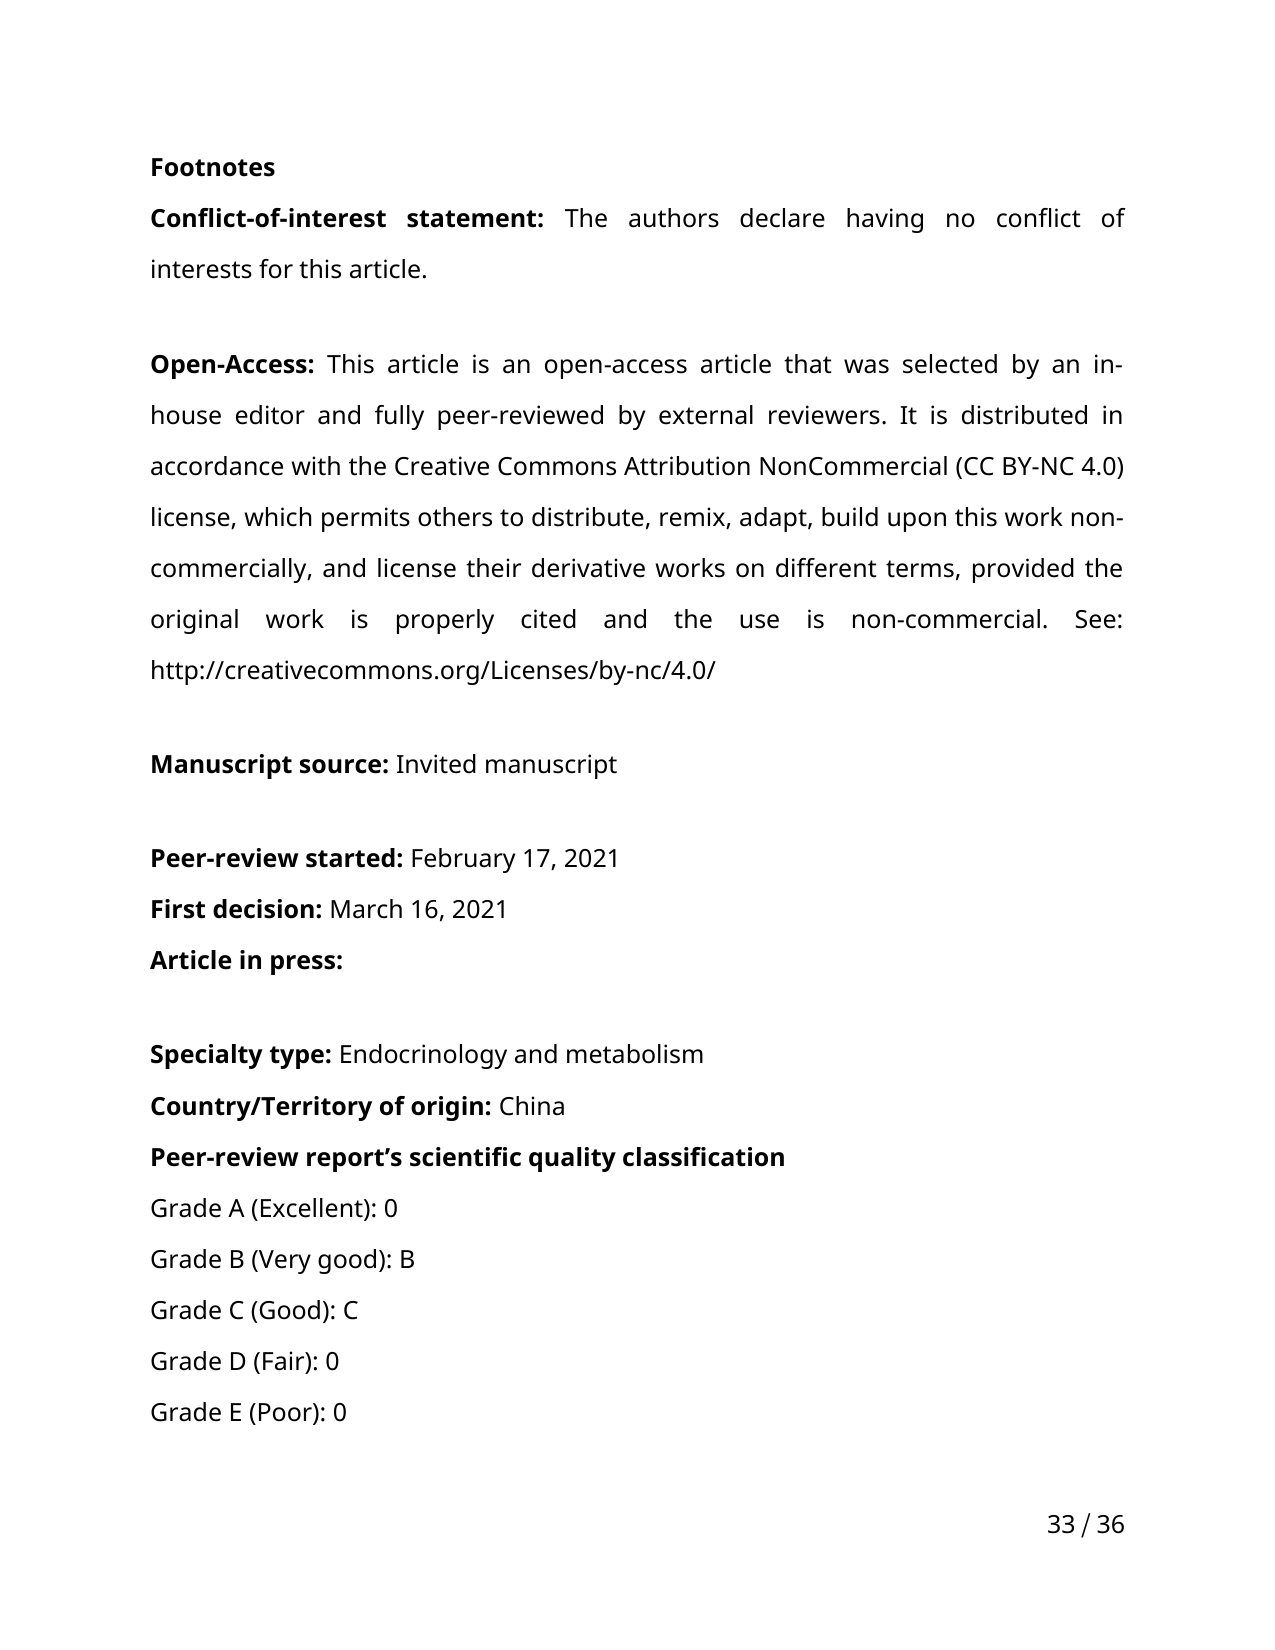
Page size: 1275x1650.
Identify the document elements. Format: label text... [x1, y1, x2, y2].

text Open-Access: This article is an open-access article that was selected by an in-house editor and fully peer-reviewed by external reviewers. It is distributed in accordance with the Creative Commons Attribution NonCommercial (CC BY-NC 4.0) license, which permits others to distribute, remix, adapt, build upon this work non-commercially, and license their derivative works on different terms, provided the original work is properly cited and the use is non-commercial. See: http://creativecommons.org/Licenses/by-nc/4.0/ [150, 346, 1125, 687]
text Manuscript source: Invited manuscript [150, 747, 1125, 781]
text Footnotes [150, 150, 1125, 184]
text Grade A (Excellent): 0 [150, 1190, 1125, 1224]
text Country/Territory of origin: China [150, 1088, 1125, 1122]
text Article in press: [150, 943, 1125, 977]
text Conflict-of-interest statement: The authors declare having no conflict of interests for this article. [150, 201, 1125, 286]
text Peer-review report’s scientific quality classification [150, 1139, 1125, 1173]
text First decision: March 16, 2021 [150, 892, 1125, 926]
text Peer-review started: February 17, 2021 [150, 841, 1125, 875]
text Specialty type: Endocrinology and metabolism [150, 1037, 1125, 1071]
text Grade B (Very good): B [150, 1241, 1125, 1275]
text Grade D (Fair): 0 [150, 1343, 1125, 1377]
text Grade E (Poor): 0 [150, 1394, 1125, 1428]
text Grade C (Good): C [150, 1292, 1125, 1326]
